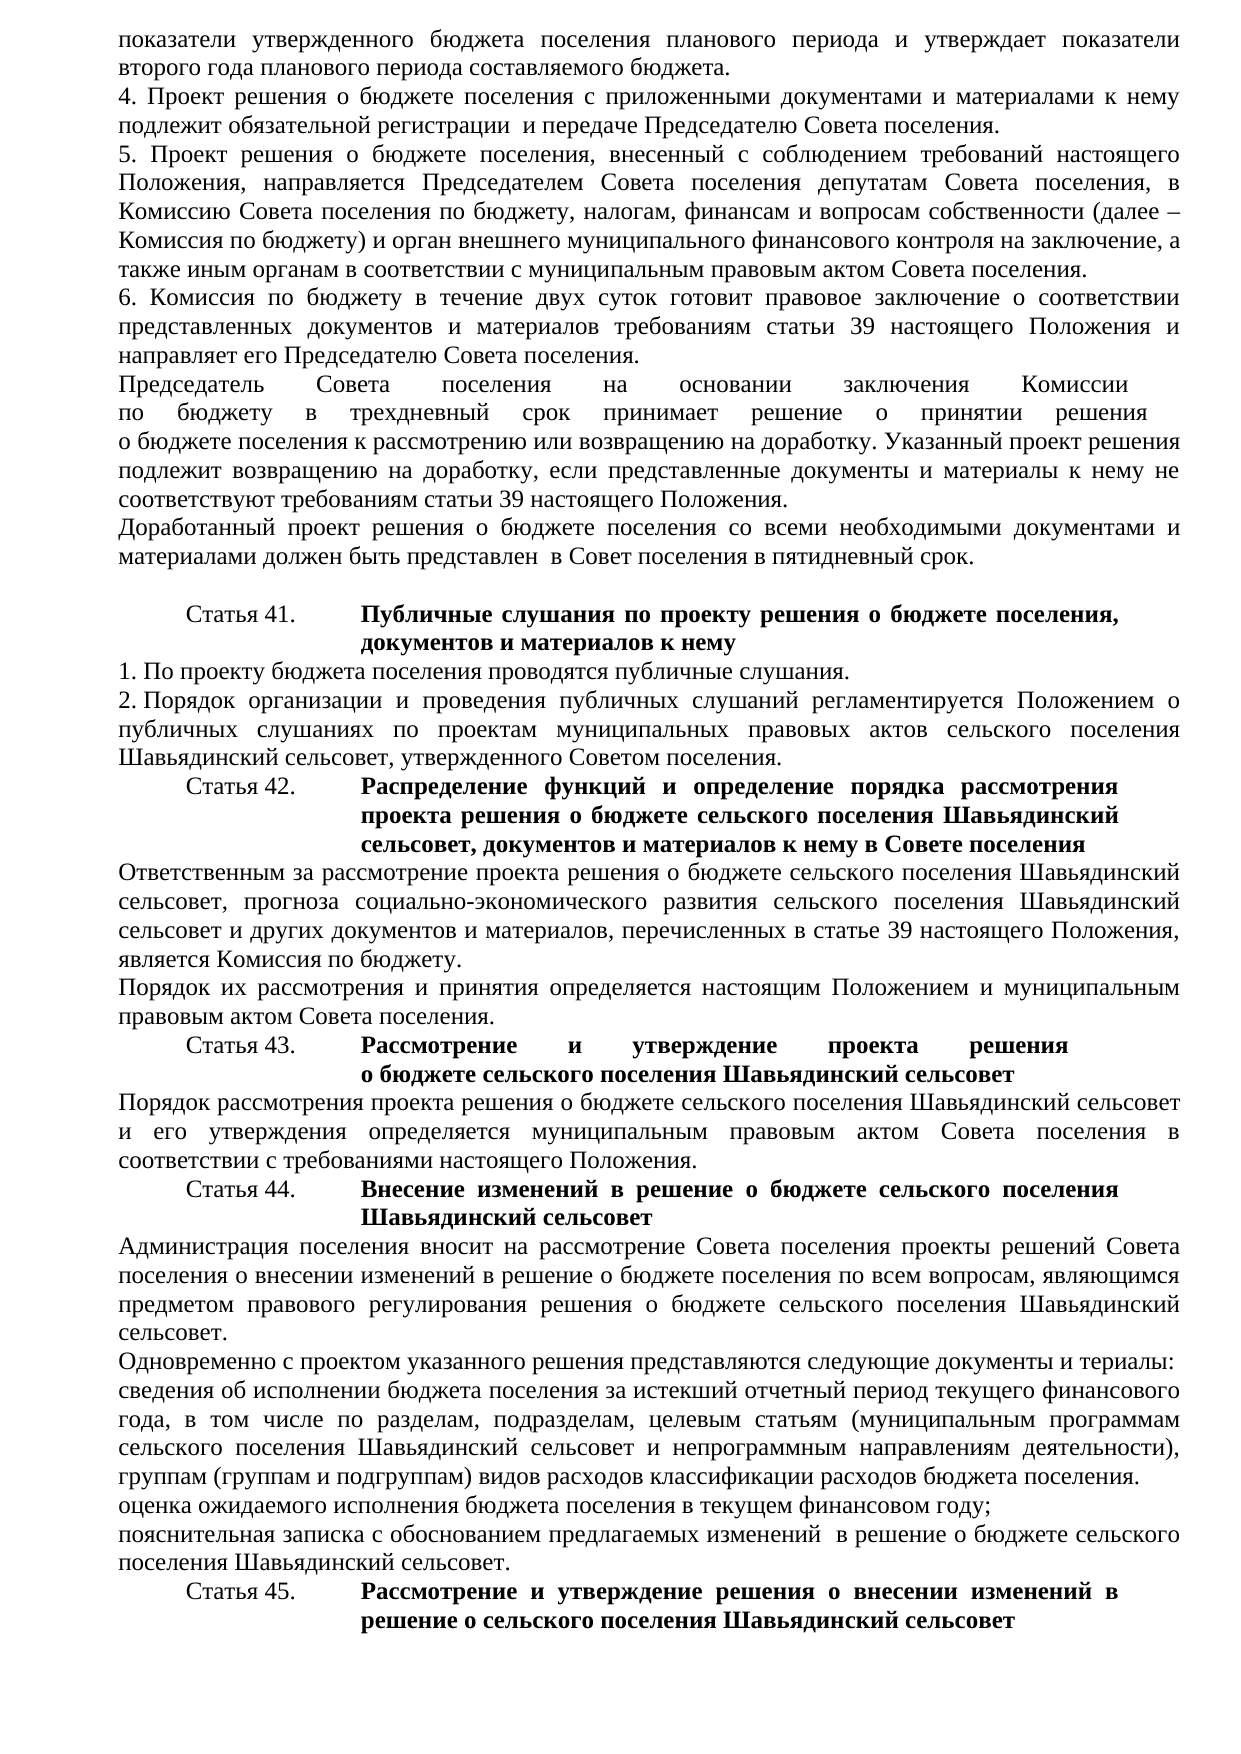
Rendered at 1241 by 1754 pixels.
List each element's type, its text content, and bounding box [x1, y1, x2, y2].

table_header Статья 45. [174, 1576, 349, 1634]
text 4. Проект решения о бюджете поселения с приложенными документами и материалами к нему подлежит обязательной регистрации и передаче Председателю Совета поселения. [118, 81, 1181, 139]
table_header Статья 44. [174, 1174, 349, 1231]
text сведения об исполнении бюджета поселения за истекший отчетный период текущего финансового года, в том числе по разделам, подразделам, целевым статьям (муниципальным программам сельского поселения Шавьядинский сельсовет и непрограммным направлениям деятельности), группам (группам и подгруппам) видов расходов классификации расходов бюджета поселения. [118, 1375, 1181, 1490]
table_header Распределение функций и определение порядка рассмотрения проекта решения о бюджете сельского поселения Шавьядинский сельсовет, документов и материалов к нему в Совете поселения [349, 771, 1131, 857]
table_header Статья 42. [174, 771, 349, 857]
text 6. Комиссия по бюджету в течение двух суток готовит правовое заключение о соответствии представленных документов и материалов требованиям статьи 39 настоящего Положения и направляет его Председателю Совета поселения. [118, 282, 1181, 369]
table_header Рассмотрение и утверждение проекта решения о бюджете сельского поселения Шавьядинский сельсовет [349, 1030, 1131, 1087]
text Администрация поселения вносит на рассмотрение Совета поселения проекты решений Совета поселения о внесении изменений в решение о бюджете поселения по всем вопросам, являющимся предметом правового регулирования решения о бюджете сельского поселения Шавьядинский сельсовет. [118, 1231, 1181, 1346]
text 5. Проект решения о бюджете поселения, внесенный с соблюдением требований настоящего Положения, направляется Председателем Совета поселения депутатам Совета поселения, в Комиссию Совета поселения по бюджету, налогам, финансам и вопросам собственности (далее – Комиссия по бюджету) и орган внешнего муниципального финансового контроля на заключение, а также иным органам в соответствии с муниципальным правовым актом Совета поселения. [118, 139, 1181, 282]
text Одновременно с проектом указанного решения представляются следующие документы и териалы: [118, 1346, 1181, 1375]
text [118, 24, 1181, 81]
text пояснительная записка с обоснованием предлагаемых изменений в решение о бюджете сельского поселения Шавьядинский сельсовет. [118, 1519, 1181, 1576]
text 1. По проекту бюджета поселения проводятся публичные слушания. [118, 656, 1181, 685]
text Ответственным за рассмотрение проекта решения о бюджете сельского поселения Шавьядинский сельсовет, прогноза социально-экономического развития сельского поселения Шавьядинский сельсовет и других документов и материалов, перечисленных в статье 39 настоящего Положения, является Комиссия по бюджету. [118, 857, 1181, 972]
table_header Статья 43. [174, 1030, 349, 1087]
text 2. Порядок организации и проведения публичных слушаний регламентируется Положением о публичных слушаниях по проектам муниципальных правовых актов сельского поселения Шавьядинский сельсовет, утвержденного Советом поселения. [118, 685, 1181, 771]
table_header Публичные слушания по проекту решения о бюджете поселения, документов и материалов к нему [349, 599, 1131, 656]
text Председатель Совета поселения на основании заключения Комиссии по бюджету в трехдневный срок принимает решение о принятии решения о бюджете поселения к рассмотрению или возвращению на доработку. Указанный проект решения подлежит возвращению на доработку, если представленные документы и материалы к нему не соответствуют требованиям статьи 39 настоящего Положения. [118, 369, 1181, 512]
table_header Рассмотрение и утверждение решения о внесении изменений в решение о сельского поселения Шавьядинский сельсовет [349, 1576, 1131, 1634]
text Доработанный проект решения о бюджете поселения со всеми необходимыми документами и материалами должен быть представлен в Совет поселения в пятидневный срок. [118, 512, 1181, 570]
table_header Статья 41. [174, 599, 349, 656]
text Порядок их рассмотрения и принятия определяется настоящим Положением и муниципальным правовым актом Совета поселения. [118, 972, 1181, 1030]
table_header Внесение изменений в решение о бюджете сельского поселения Шавьядинский сельсовет [349, 1174, 1131, 1231]
text оценка ожидаемого исполнения бюджета поселения в текущем финансовом году; [118, 1490, 1181, 1519]
text Порядок рассмотрения проекта решения о бюджете сельского поселения Шавьядинский сельсовет и его утверждения определяется муниципальным правовым актом Совета поселения в соответствии с требованиями настоящего Положения. [118, 1087, 1181, 1174]
